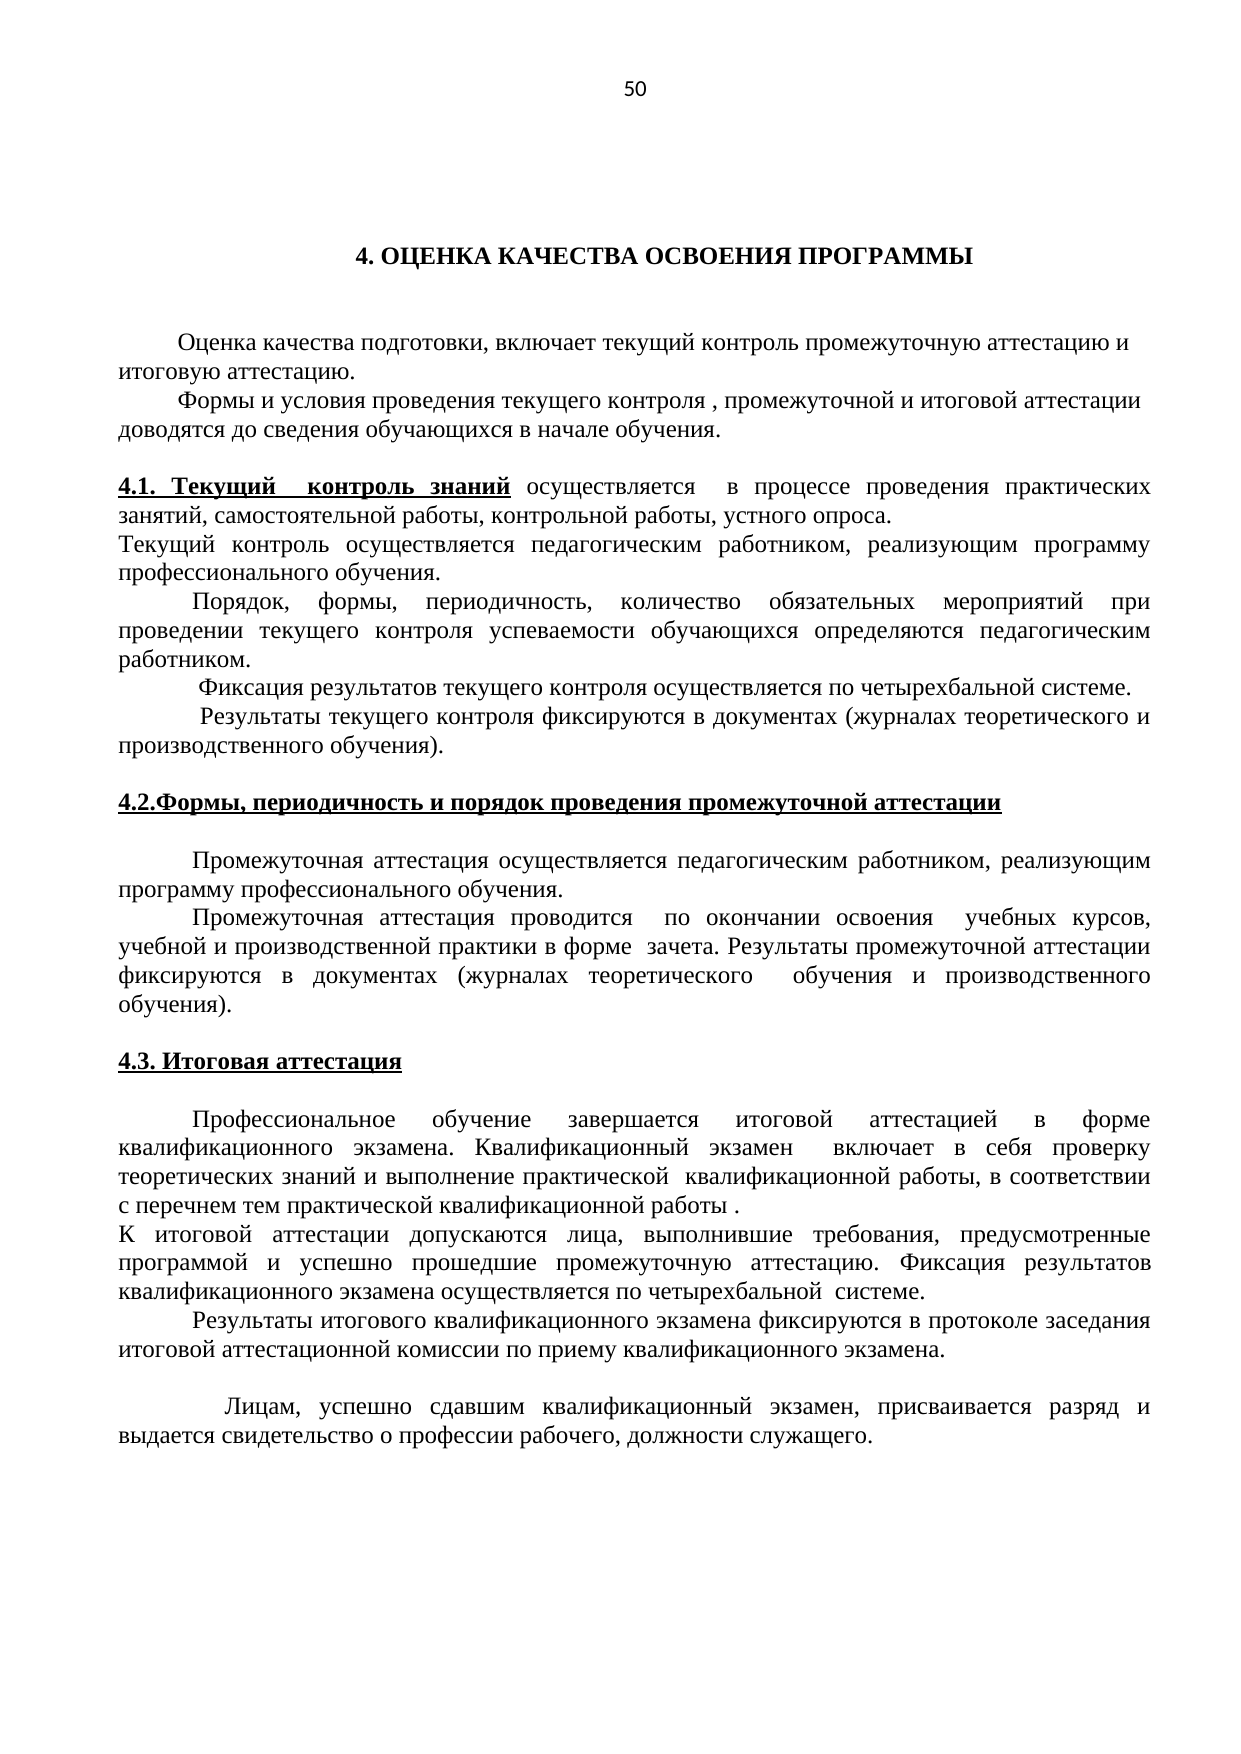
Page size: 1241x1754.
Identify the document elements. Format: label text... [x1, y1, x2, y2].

text 4.1. Текущий контроль знаний осуществляется в процессе проведения практических занятий, самостоятельной работы, контрольной работы, устного опроса. [118, 471, 1152, 529]
text Промежуточная аттестация проводится по окончании освоения учебных курсов, учебной и производственной практики в форме зачета. Результаты промежуточной аттестации фиксируются в документах (журналах теоретического обучения и производственного обучения). [118, 902, 1152, 1017]
text Профессиональное обучение завершается итоговой аттестацией в форме квалификационного экзамена. Квалификационный экзамен включает в себя проверку теоретических знаний и выполнение практической квалификационной работы, в соответствии с перечнем тем практической квалификационной работы . [118, 1104, 1152, 1219]
text Лицам, успешно сдавшим квалификационный экзамен, присваивается разряд и выдается свидетельство о профессии рабочего, должности служащего. [118, 1391, 1152, 1449]
text Результаты итогового квалификационного экзамена фиксируются в протоколе заседания итоговой аттестационной комиссии по приему квалификационного экзамена. [118, 1305, 1152, 1362]
text 4.2.Формы, периодичность и порядок проведения промежуточной аттестации [118, 787, 1152, 816]
text Формы и условия проведения текущего контроля , промежуточной и итоговой аттестации доводятся до сведения обучающихся в начале обучения. [118, 385, 1152, 442]
list 4.3. Итоговая аттестация [118, 1046, 1152, 1075]
text К итоговой аттестации допускаются лица, выполнившие требования, предусмотренные программой и успешно прошедшие промежуточную аттестацию. Фиксация результатов квалификационного экзамена осуществляется по четырехбальной системе. [118, 1219, 1152, 1305]
text Промежуточная аттестация осуществляется педагогическим работником, реализующим программу профессионального обучения. [118, 845, 1152, 902]
text Текущий контроль осуществляется педагогическим работником, реализующим программу профессионального обучения. [118, 529, 1152, 586]
text 4. ОЦЕНКА КАЧЕСТВА ОСВОЕНИЯ ПРОГРАММЫ [118, 241, 1152, 270]
text Порядок, формы, периодичность, количество обязательных мероприятий при проведении текущего контроля успеваемости обучающихся определяются педагогическим работником. [118, 586, 1152, 672]
text Фиксация результатов текущего контроля осуществляется по четырехбальной системе. [118, 672, 1152, 701]
text Результаты текущего контроля фиксируются в документах (журналах теоретического и производственного обучения). [118, 701, 1152, 759]
text Оценка качества подготовки, включает текущий контроль промежуточную аттестацию и итоговую аттестацию. [118, 327, 1152, 385]
